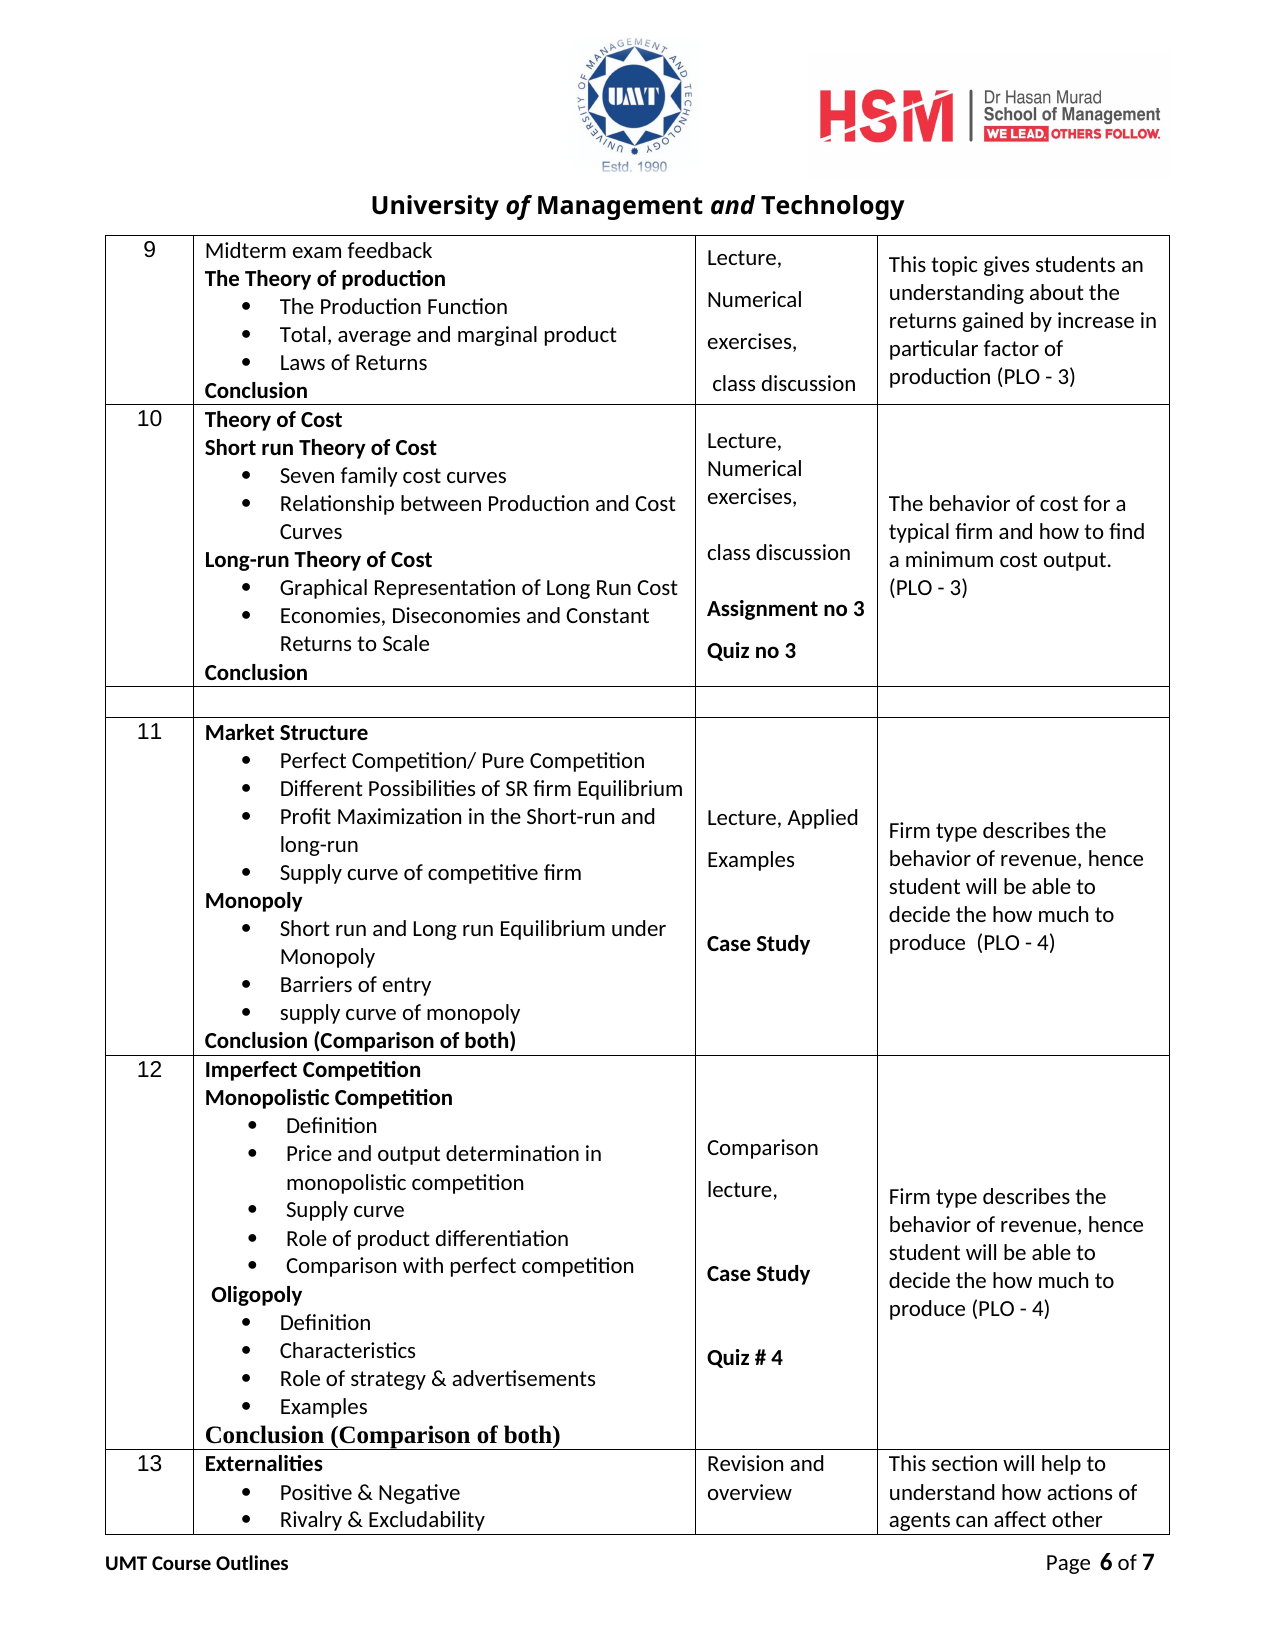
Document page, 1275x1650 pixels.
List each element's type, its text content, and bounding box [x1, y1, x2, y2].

table_cell Externalities Positive & Negative Rivalry & Excludability Issue of Common Resource Examples and implications Revision Presentations Overview [194, 1450, 695, 1534]
table_cell [194, 687, 695, 717]
table_cell Comparison lecture, Case Study Quiz # 4 [696, 1056, 877, 1448]
table_cell The behavior of cost for a typical firm and how to find a minimum cost output. (PLO - 3) [878, 405, 1169, 686]
table_cell Imperfect Competition Monopolistic Competition Definition Price and output determination in monopolistic competition Supply curve Role of product differentiation Comparison with perfect competition Oligopoly Definition Characteristics Role of strategy & advertisements Examples Conclusion (Comparison of both) [194, 1056, 695, 1448]
table_cell 9 [106, 236, 193, 404]
table_cell Firm type describes the behavior of revenue, hence student will be able to decide the how much to produce (PLO - 4) [878, 1056, 1169, 1448]
table_cell [878, 687, 1169, 717]
picture [584, 52, 685, 157]
table_cell Lecture, Applied Examples Case Study [696, 718, 877, 1054]
table_cell 13 [106, 1450, 193, 1534]
table_cell Midterm exam feedback The Theory of production The Production Function Total, average and marginal product Laws of Returns Conclusion [194, 236, 695, 404]
table_cell Revision and overview [696, 1450, 877, 1534]
table_cell Theory of Cost Short run Theory of Cost Seven family cost curves Relationship between Production and Cost Curves Long-run Theory of Cost Graphical Representation of Long Run Cost Economies, Diseconomies and Constant Returns to Scale Conclusion [194, 405, 695, 686]
table_cell [106, 687, 193, 717]
table_cell [696, 687, 877, 717]
picture [809, 50, 1170, 181]
table_cell Firm type describes the behavior of revenue, hence student will be able to decide the how much to produce (PLO - 4) [878, 718, 1169, 1054]
table_cell 12 [106, 1056, 193, 1448]
table_cell Lecture, Numerical exercises, class discussion Assignment no 3 Quiz no 3 [696, 405, 877, 686]
table_cell Market Structure Perfect Competition/ Pure Competition Different Possibilities of SR firm Equilibrium Profit Maximization in the Short-run and long-run Supply curve of competitive firm Monopoly Short run and Long run Equilibrium under Monopoly Barriers of entry supply curve of monopoly Conclusion (Comparison of both) [194, 718, 695, 1054]
table_cell 11 [106, 718, 193, 1054]
table_cell This section will help to understand how actions of agents can affect other agents and environment (PLO – 2, PLO - 4) [878, 1450, 1169, 1534]
table_cell Lecture, Numerical exercises, class discussion [696, 236, 877, 404]
table_cell 10 [106, 405, 193, 686]
table_cell This topic gives students an understanding about the returns gained by increase in particular factor of production (PLO - 3) [878, 236, 1169, 404]
